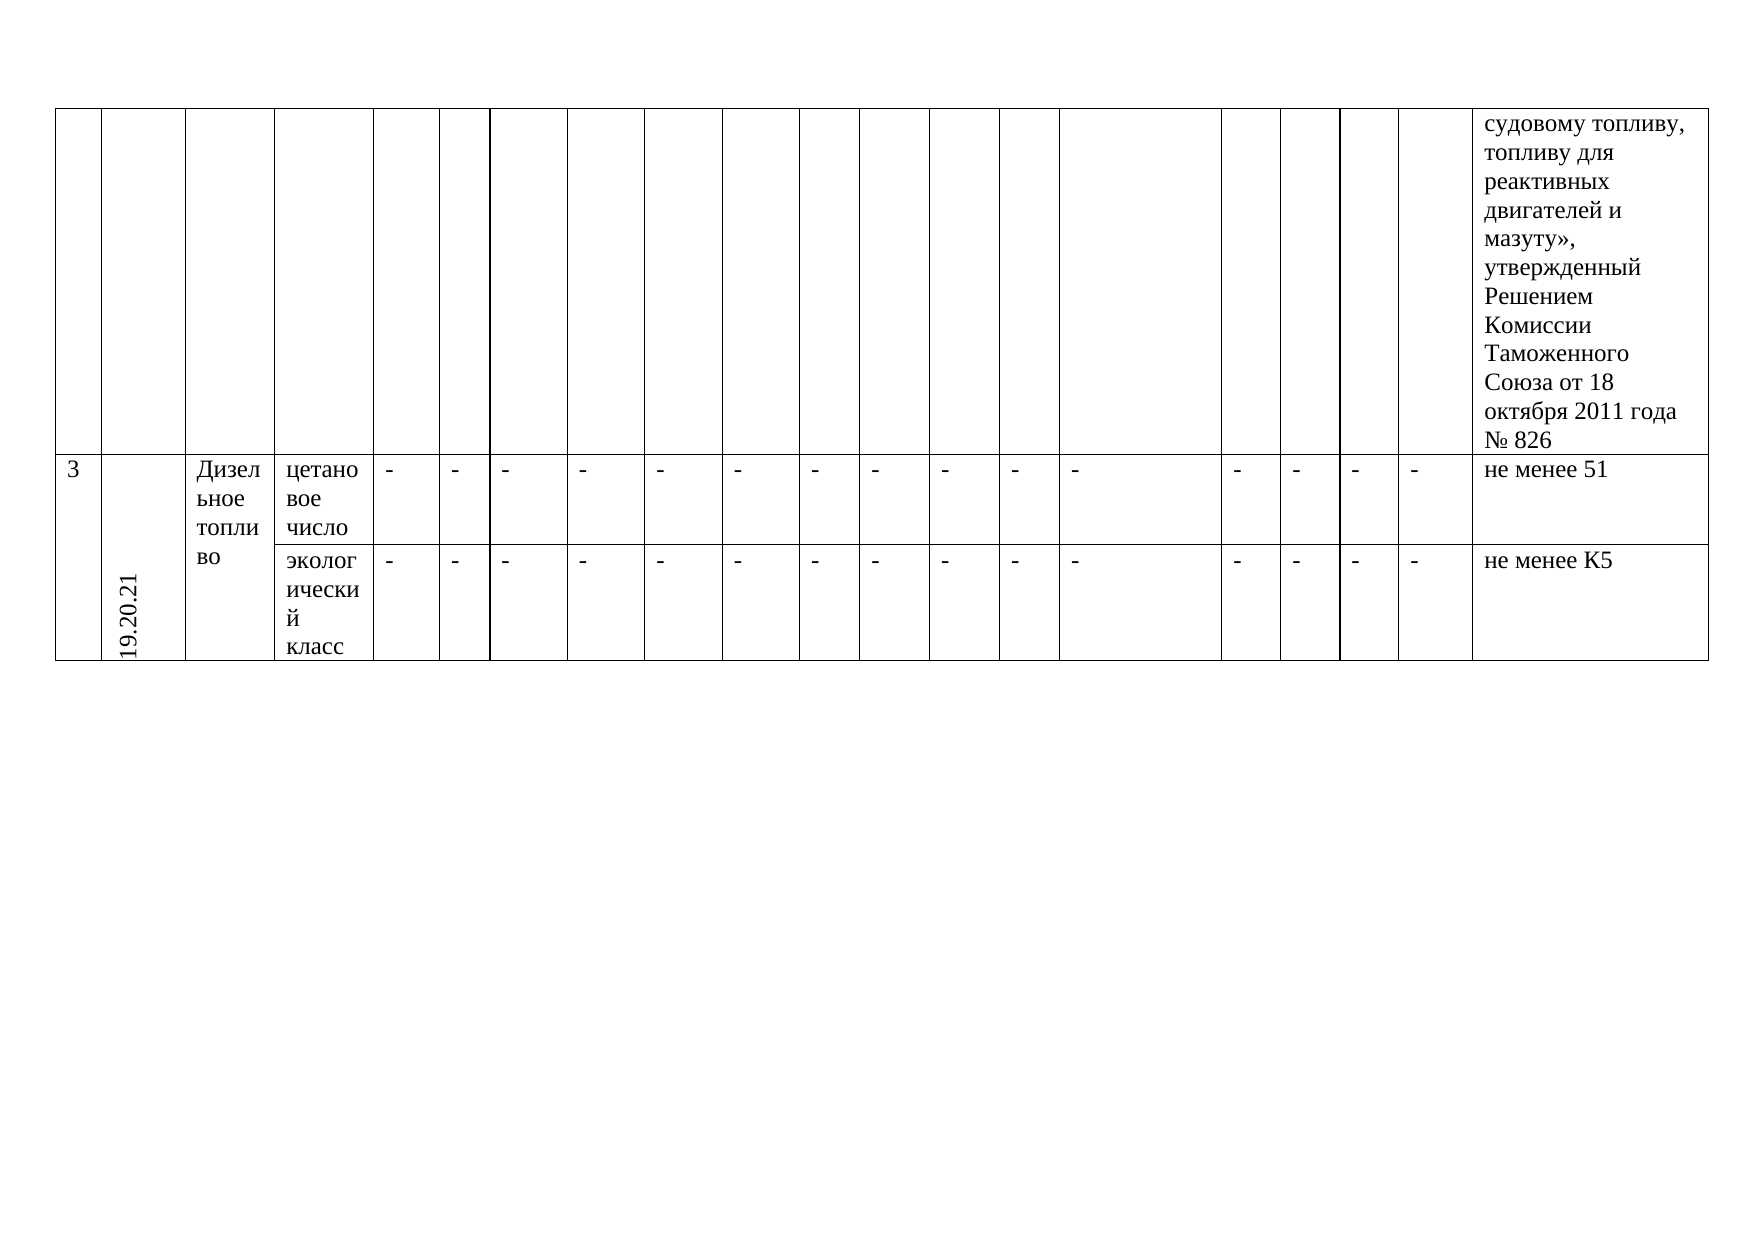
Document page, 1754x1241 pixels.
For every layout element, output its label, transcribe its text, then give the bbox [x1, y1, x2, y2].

table_cell - [568, 545, 644, 660]
table_cell - [1000, 455, 1059, 544]
table_cell - [723, 545, 799, 660]
table_cell - [1341, 109, 1398, 453]
table_cell - [860, 109, 929, 453]
table_cell - [491, 109, 567, 453]
table_cell - [1281, 109, 1339, 453]
table_cell - [800, 109, 859, 453]
table_cell - [491, 455, 567, 544]
table_cell - [1222, 545, 1280, 660]
table_cell - [1281, 545, 1339, 660]
table_cell - [1222, 455, 1280, 544]
table_cell 19.20.21 [102, 455, 185, 660]
table_cell - [491, 545, 567, 660]
table_cell - [723, 109, 799, 453]
table_cell - [645, 455, 722, 544]
table_cell - [800, 455, 859, 544]
table_cell - [440, 455, 489, 544]
table_cell - [860, 455, 929, 544]
table_cell не менее 51 [1473, 455, 1708, 544]
table_cell - [645, 545, 722, 660]
table_cell - [930, 109, 999, 453]
table_cell экологический класс [275, 545, 373, 660]
table_cell - [1060, 109, 1221, 453]
table_cell - [1060, 545, 1221, 660]
table_cell Дизельное топливо [186, 455, 274, 660]
table_cell - [568, 455, 644, 544]
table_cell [1473, 109, 1708, 453]
table_cell - [568, 109, 644, 453]
table_cell - [930, 545, 999, 660]
table_cell - [723, 455, 799, 544]
table_cell - [1341, 545, 1398, 660]
table_cell 3 [56, 455, 101, 660]
table_cell - [1222, 109, 1280, 453]
table_cell - [1341, 455, 1398, 544]
table_cell - [860, 545, 929, 660]
table_cell - [1399, 455, 1472, 544]
table_cell - [440, 545, 489, 660]
table_cell - [1000, 109, 1059, 453]
table_cell - [930, 455, 999, 544]
table_cell - [1399, 545, 1472, 660]
table_cell цетановое число [275, 455, 373, 544]
table_cell - [374, 545, 439, 660]
table_cell - [374, 455, 439, 544]
table_cell - [374, 109, 439, 453]
table_cell - [645, 109, 722, 453]
table_cell - [1281, 455, 1339, 544]
table_cell - [1000, 545, 1059, 660]
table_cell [275, 109, 373, 453]
table_cell - [800, 545, 859, 660]
table_cell - [1399, 109, 1472, 453]
table_cell не менее К5 [1473, 545, 1708, 660]
table_cell - [1060, 455, 1221, 544]
table_cell - [440, 109, 489, 453]
